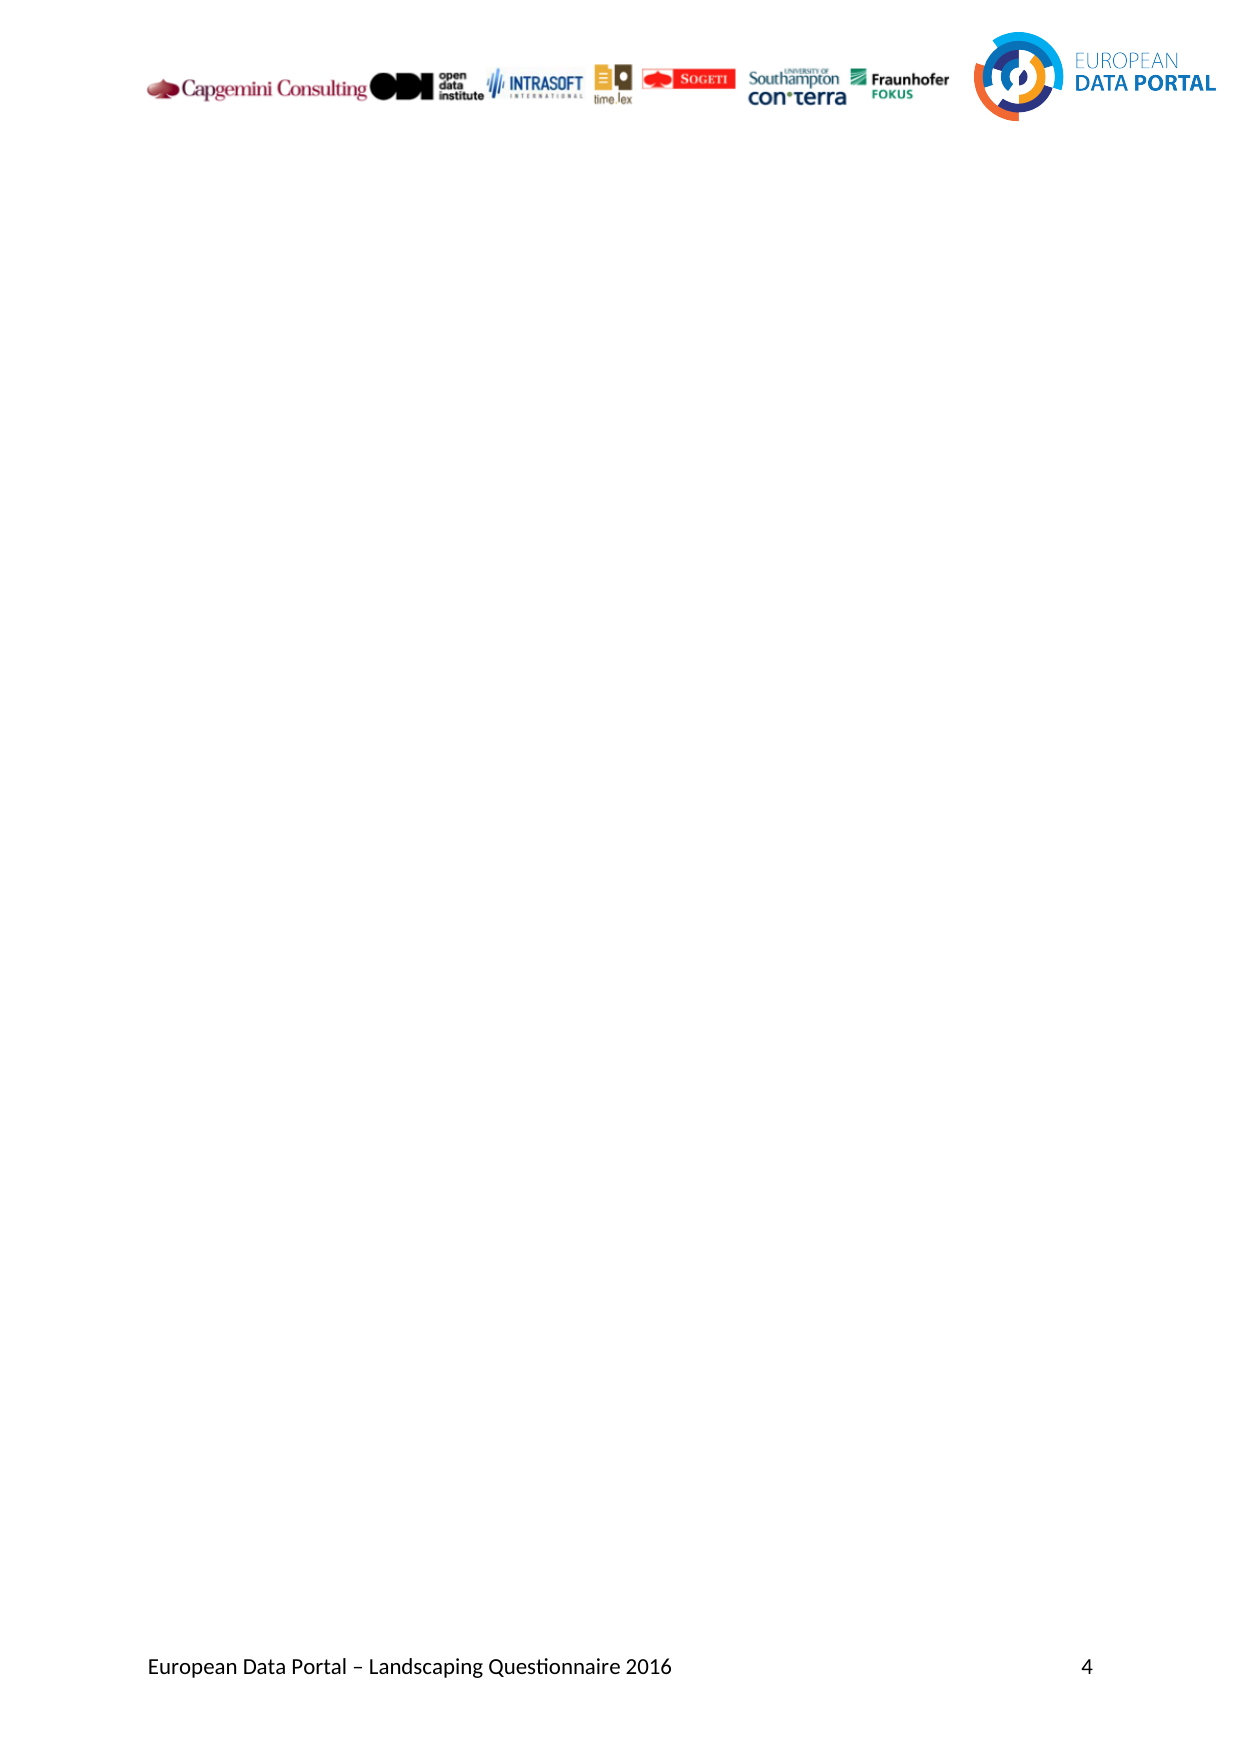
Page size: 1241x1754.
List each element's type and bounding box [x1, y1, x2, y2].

picture [143, 60, 951, 109]
picture [967, 30, 1218, 122]
